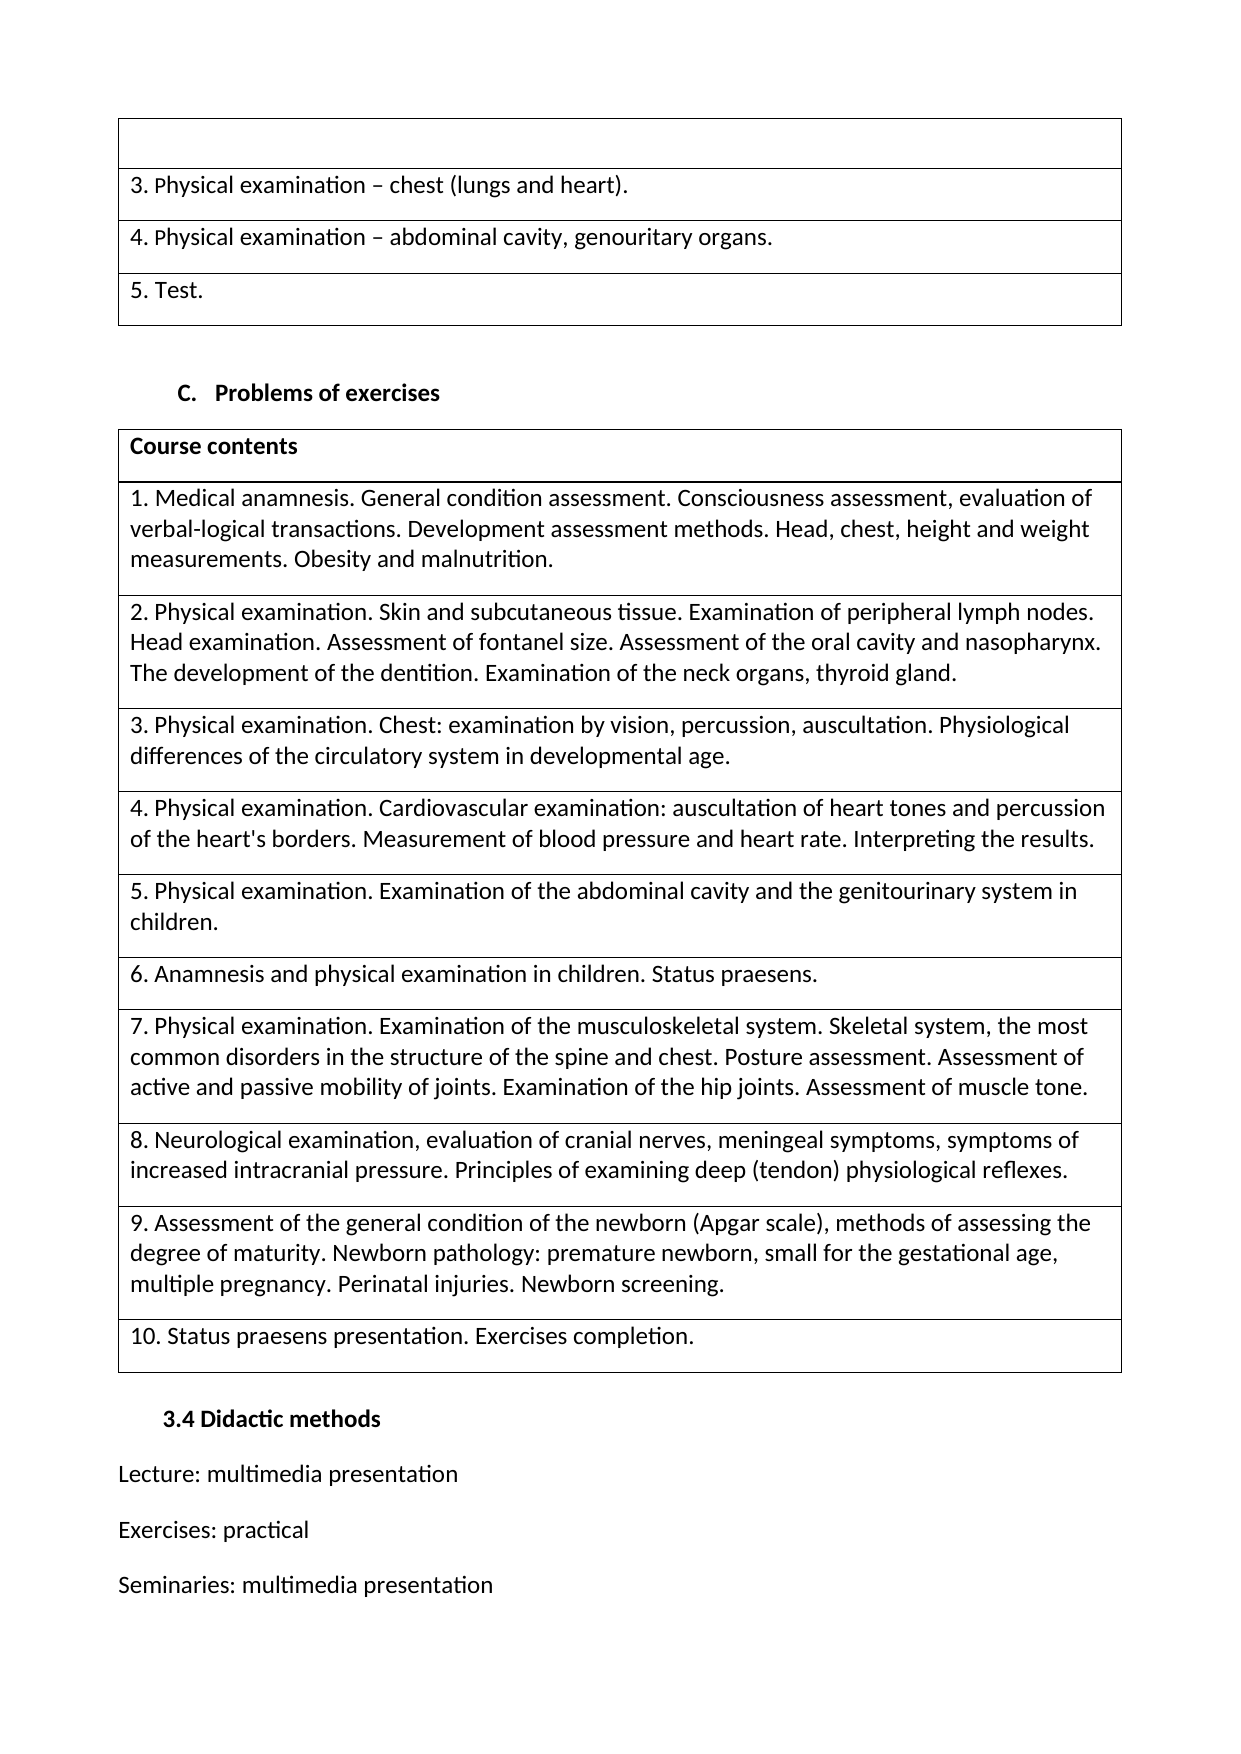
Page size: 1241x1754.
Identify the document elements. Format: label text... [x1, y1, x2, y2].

table_cell 5. Test. [119, 274, 1121, 325]
text Seminaries: multimedia presentation [118, 1570, 1122, 1600]
list Problems of exercises [177, 378, 1122, 408]
table_cell 1. Medical anamnesis. General condition assessment. Consciousness assessment, evaluation of verbal-logical transactions. Development assessment methods. Head, chest, height and weight measurements. Obesity and malnutrition. [119, 483, 1121, 595]
table_cell 2. Physical examination. Skin and subcutaneous tissue. Examination of peripheral lymph nodes. Head examination. Assessment of fontanel size. Assessment of the oral cavity and nasopharynx. The development of the dentition. Examination of the neck organs, thyroid gland. [119, 596, 1121, 708]
text 3.4 Didactic methods [162, 1403, 1122, 1434]
table_cell 3. Physical examination. Chest: examination by vision, percussion, auscultation. Physiological differences of the circulatory system in developmental age. [119, 709, 1121, 791]
table_cell 9. Assessment of the general condition of the newborn (Apgar scale), methods of assessing the degree of maturity. Newborn pathology: premature newborn, small for the gestational age, multiple pregnancy. Perinatal injuries. Newborn screening. [119, 1207, 1121, 1319]
table_cell 5. Physical examination. Examination of the abdominal cavity and the genitourinary system in children. [119, 875, 1121, 957]
table_cell 7. Physical examination. Examination of the musculoskeletal system. Skeletal system, the most common disorders in the structure of the spine and chest. Posture assessment. Assessment of active and passive mobility of joints. Examination of the hip joints. Assessment of muscle tone. [119, 1010, 1121, 1123]
table_cell 4. Physical examination – abdominal cavity, genouritary organs. [119, 221, 1121, 273]
table_cell 3. Physical examination – chest (lungs and heart). [119, 169, 1121, 220]
text Exercises: practical [118, 1514, 1122, 1545]
table_cell 10. Status praesens presentation. Exercises completion. [119, 1320, 1121, 1372]
table_cell 4. Physical examination. Cardiovascular examination: auscultation of heart tones and percussion of the heart's borders. Measurement of blood pressure and heart rate. Interpreting the results. [119, 792, 1121, 874]
table_header Course contents [119, 430, 1121, 481]
text Lecture: multimedia presentation [118, 1459, 1122, 1489]
table_cell 8. Neurological examination, evaluation of cranial nerves, meningeal symptoms, symptoms of increased intracranial pressure. Principles of examining deep (tendon) physiological reflexes. [119, 1124, 1121, 1206]
table_cell 6. Anamnesis and physical examination in children. Status praesens. [119, 958, 1121, 1009]
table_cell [119, 119, 1121, 168]
